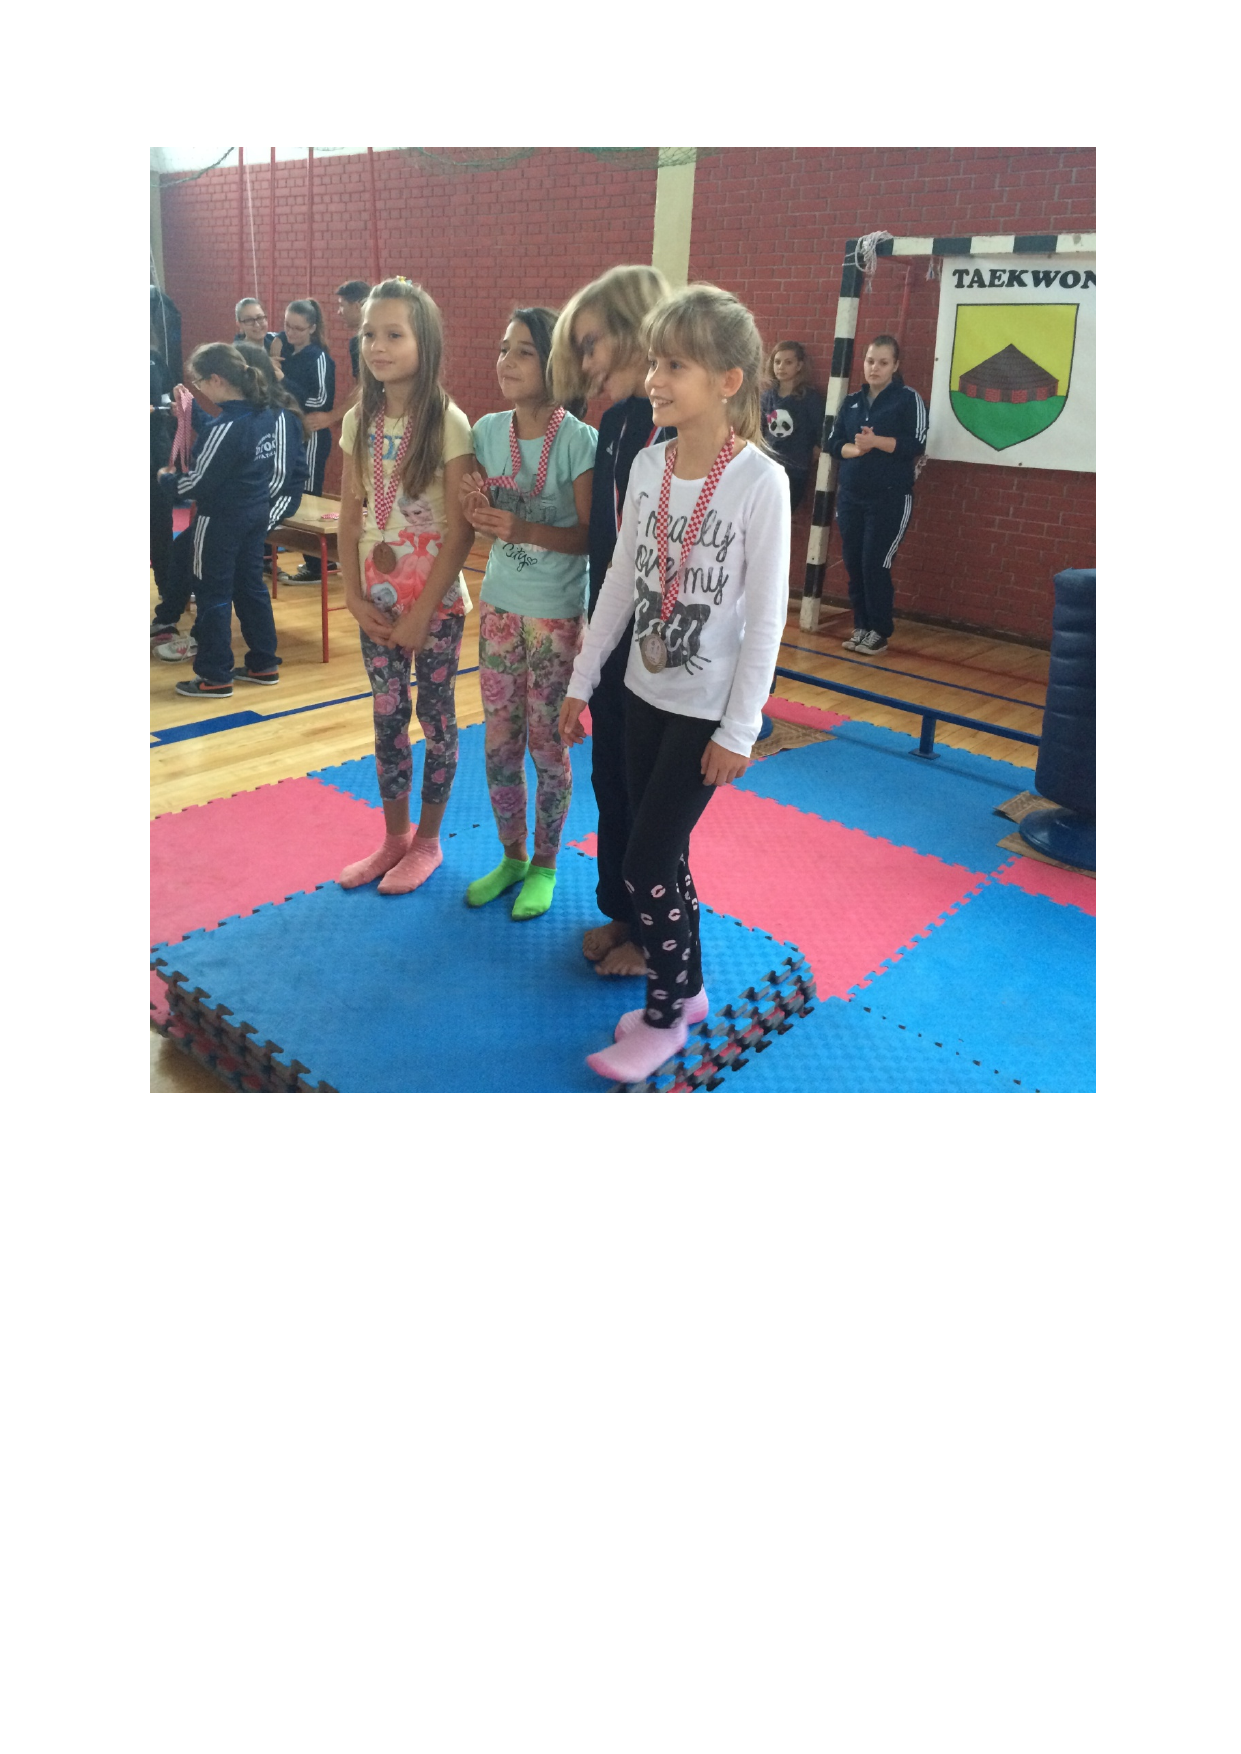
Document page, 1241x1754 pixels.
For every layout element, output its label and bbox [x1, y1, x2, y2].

picture [150, 147, 1096, 1093]
